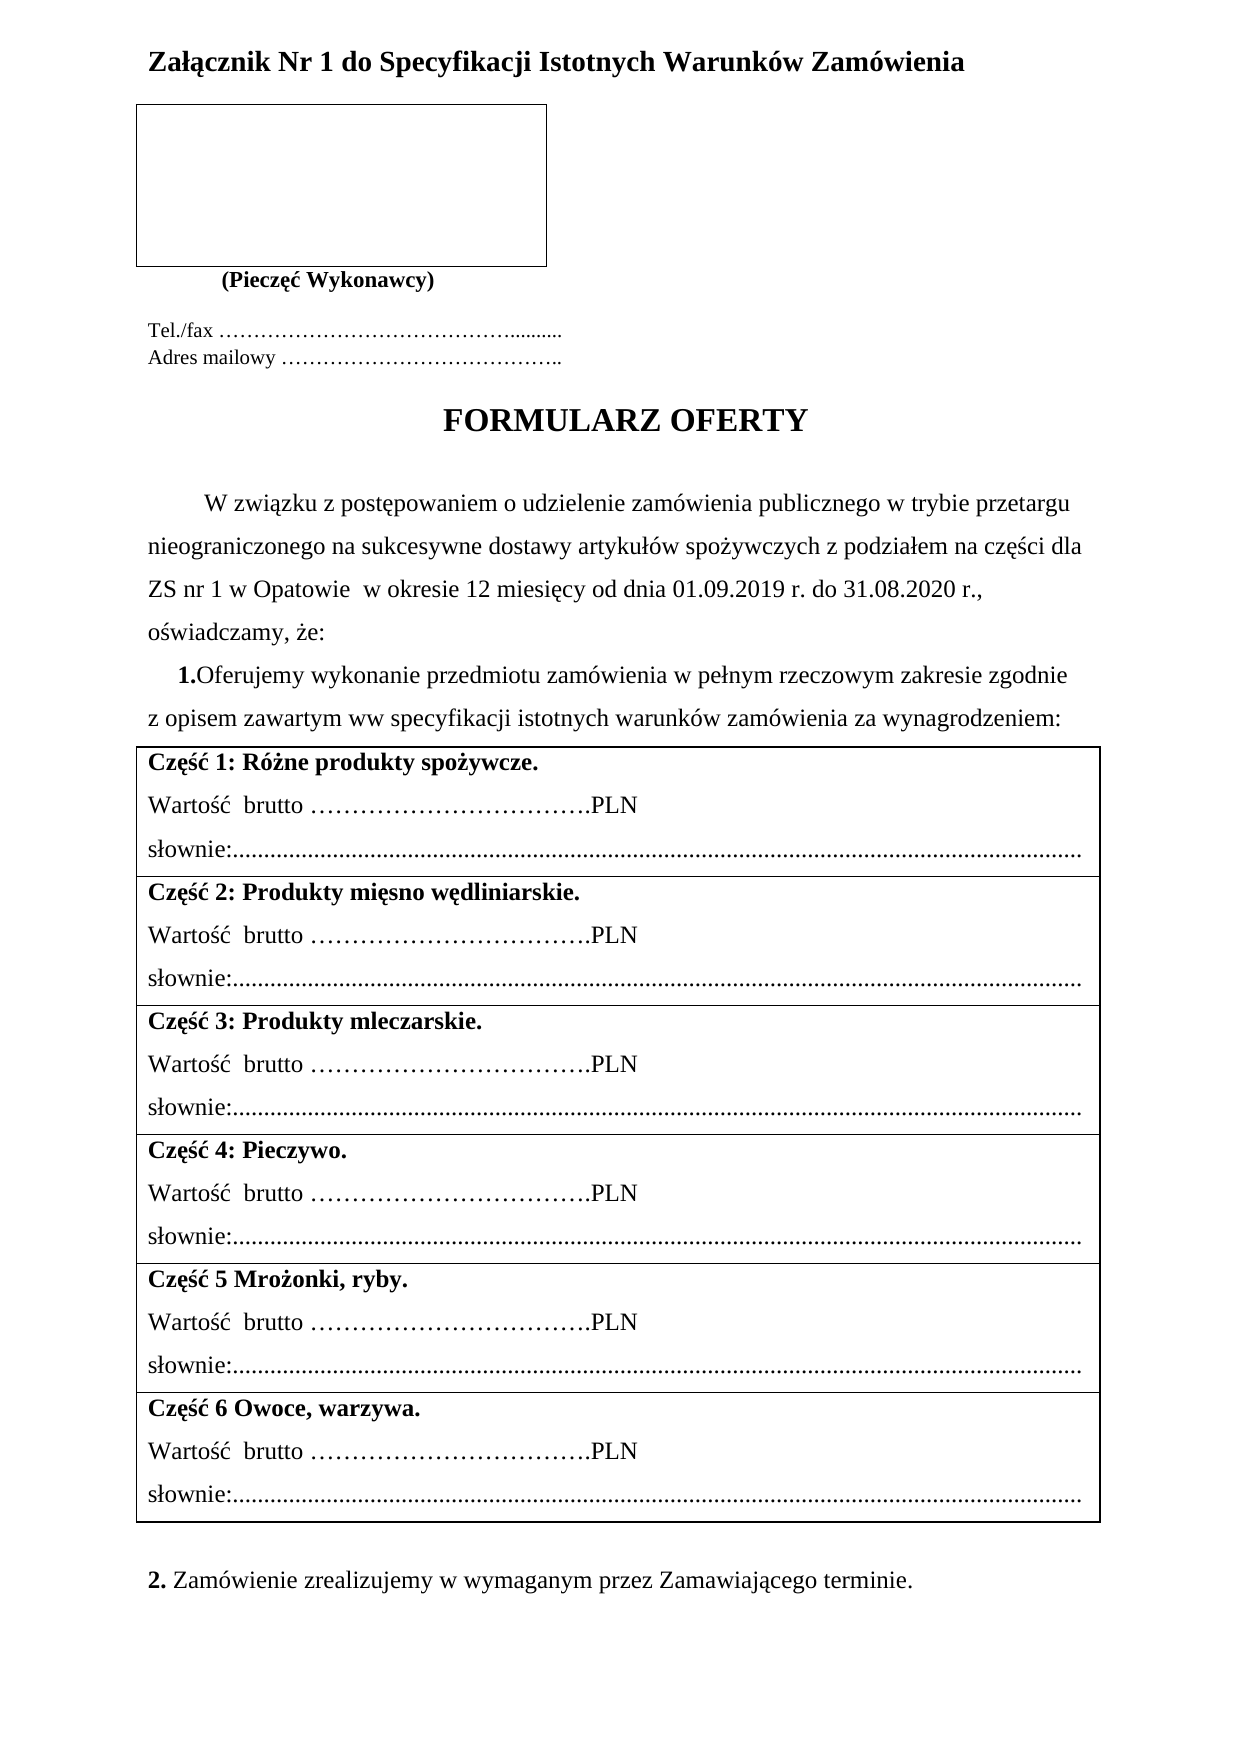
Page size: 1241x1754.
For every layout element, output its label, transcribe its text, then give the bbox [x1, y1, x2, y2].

table_cell Część 6 Owoce, warzywa. Wartość brutto …………………………….PLN słownie:........................................................................................................................................ [137, 1393, 1099, 1521]
text 1.Oferujemy wykonanie przedmiotu zamówienia w pełnym rzeczowym zakresie zgodnie z opisem zawartym ww specyfikacji istotnych warunków zamówienia za wynagrodzeniem: [148, 660, 1093, 732]
table_cell Część 3: Produkty mleczarskie. Wartość brutto …………………………….PLN słownie:........................................................................................................................................ [137, 1006, 1099, 1134]
text FORMULARZ OFERTY [148, 400, 1093, 439]
text 2. Zamówienie zrealizujemy w wymaganym przez Zamawiającego terminie. [148, 1566, 1093, 1594]
table_header Część 1: Różne produkty spożywcze. Wartość brutto …………………………….PLN słownie:........................................................................................................................................ [137, 748, 1099, 876]
table_header [137, 105, 546, 266]
text W związku z postępowaniem o udzielenie zamówienia publicznego w trybie przetargu nieograniczonego na sukcesywne dostawy artykułów spożywczych z podziałem na części dla ZS nr 1 w Opatowie w okresie 12 miesięcy od dnia 01.09.2019 r. do 31.08.2020 r., oświadczamy, że: [148, 488, 1093, 646]
text Adres mailowy ………………………………….. [148, 345, 1093, 369]
text Tel./fax …………………………………….......... [148, 318, 1093, 342]
table_cell Część 4: Pieczywo. Wartość brutto …………………………….PLN słownie:........................................................................................................................................ [137, 1135, 1099, 1263]
table_cell Część 2: Produkty mięsno wędliniarskie. Wartość brutto …………………………….PLN słownie:........................................................................................................................................ [137, 877, 1099, 1005]
table_cell Część 5 Mrożonki, ryby. Wartość brutto …………………………….PLN słownie:........................................................................................................................................ [137, 1264, 1099, 1392]
text (Pieczęć Wykonawcy) [148, 267, 1093, 293]
text Załącznik Nr 1 do Specyfikacji Istotnych Warunków Zamówienia [148, 44, 1093, 78]
